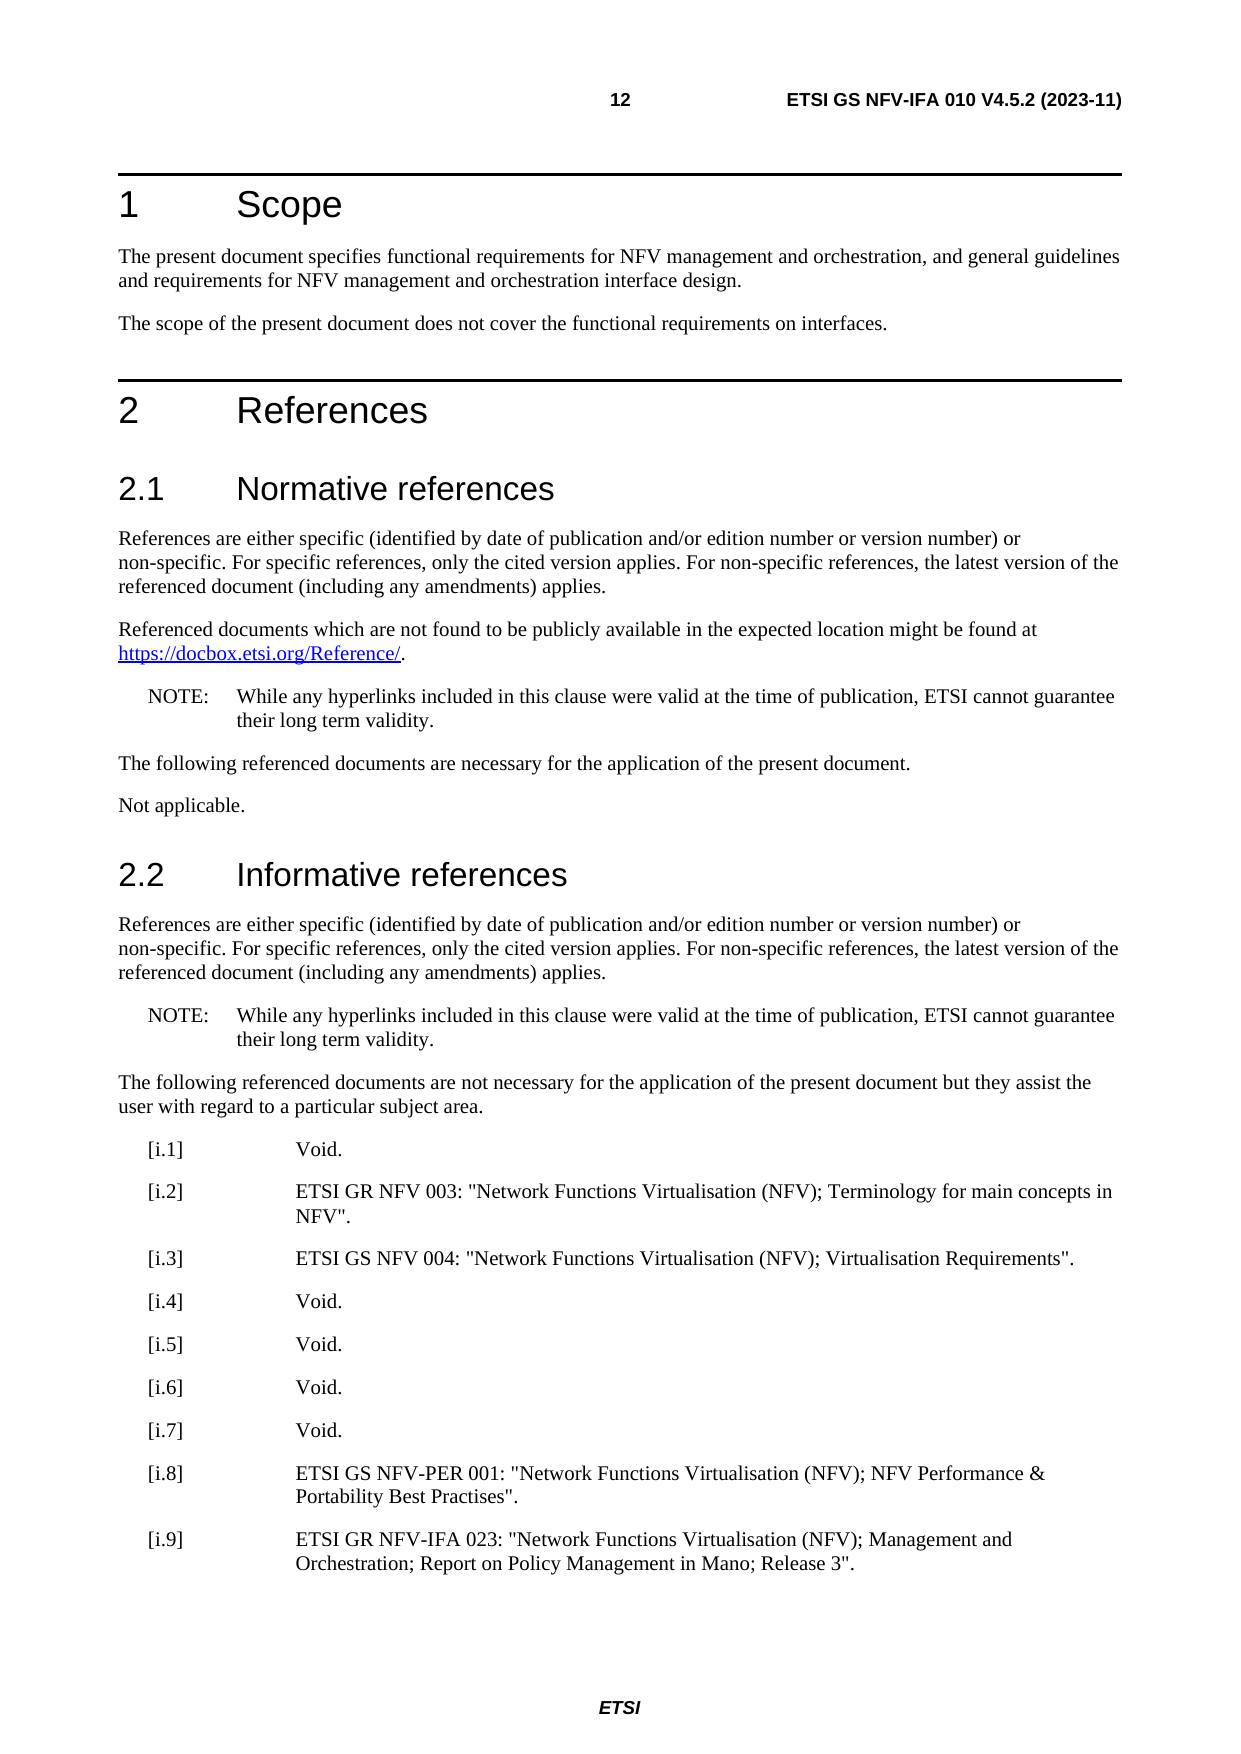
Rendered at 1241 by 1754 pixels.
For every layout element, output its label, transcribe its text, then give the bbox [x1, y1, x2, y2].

subtitle 1 Scope [118, 176, 1122, 225]
text [i.8] ETSI GS NFV-PER 001: "Network Functions Virtualisation (NFV); NFV Performance & Portability Best Practises". [148, 1460, 1122, 1508]
text [i.1] Void. [148, 1137, 1122, 1161]
text NOTE: While any hyperlinks included in this clause were valid at the time of publication, ETSI cannot guarantee their long term validity. [148, 683, 1122, 732]
text Not applicable. [118, 793, 1122, 817]
text References are either specific (identified by date of publication and/or edition number or version number) or non-specific. For specific references, only the cited version applies. For non-specific references, the latest version of the referenced document (including any amendments) applies. [118, 912, 1122, 984]
text [i.2] ETSI GR NFV 003: "Network Functions Virtualisation (NFV); Terminology for main concepts in NFV". [148, 1179, 1122, 1228]
text [i.3] ETSI GS NFV 004: "Network Functions Virtualisation (NFV); Virtualisation Requirements". [148, 1246, 1122, 1270]
text References are either specific (identified by date of publication and/or edition number or version number) or non-specific. For specific references, only the cited version applies. For non-specific references, the latest version of the referenced document (including any amendments) applies. [118, 526, 1122, 598]
text [i.7] Void. [148, 1418, 1122, 1442]
text The following referenced documents are not necessary for the application of the present document but they assist the user with regard to a particular subject area. [118, 1070, 1122, 1118]
text [i.5] Void. [148, 1332, 1122, 1356]
subtitle 2.2 Informative references [118, 855, 1122, 893]
text Referenced documents which are not found to be publicly available in the expected location might be found at https://docbox.etsi.org/Reference/. [118, 617, 1122, 665]
subtitle 2 References [118, 382, 1122, 431]
subtitle 2.1 Normative references [118, 468, 1122, 507]
text NOTE: While any hyperlinks included in this clause were valid at the time of publication, ETSI cannot guarantee their long term validity. [148, 1003, 1122, 1051]
text [i.6] Void. [148, 1375, 1122, 1399]
text [i.9] ETSI GR NFV-IFA 023: "Network Functions Virtualisation (NFV); Management and Orchestration; Report on Policy Management in Mano; Release 3". [148, 1527, 1122, 1575]
text [i.4] Void. [148, 1289, 1122, 1313]
text The present document specifies functional requirements for NFV management and orchestration, and general guidelines and requirements for NFV management and orchestration interface design. [118, 244, 1122, 292]
text The following referenced documents are necessary for the application of the present document. [118, 750, 1122, 774]
text The scope of the present document does not cover the functional requirements on interfaces. [118, 311, 1122, 335]
